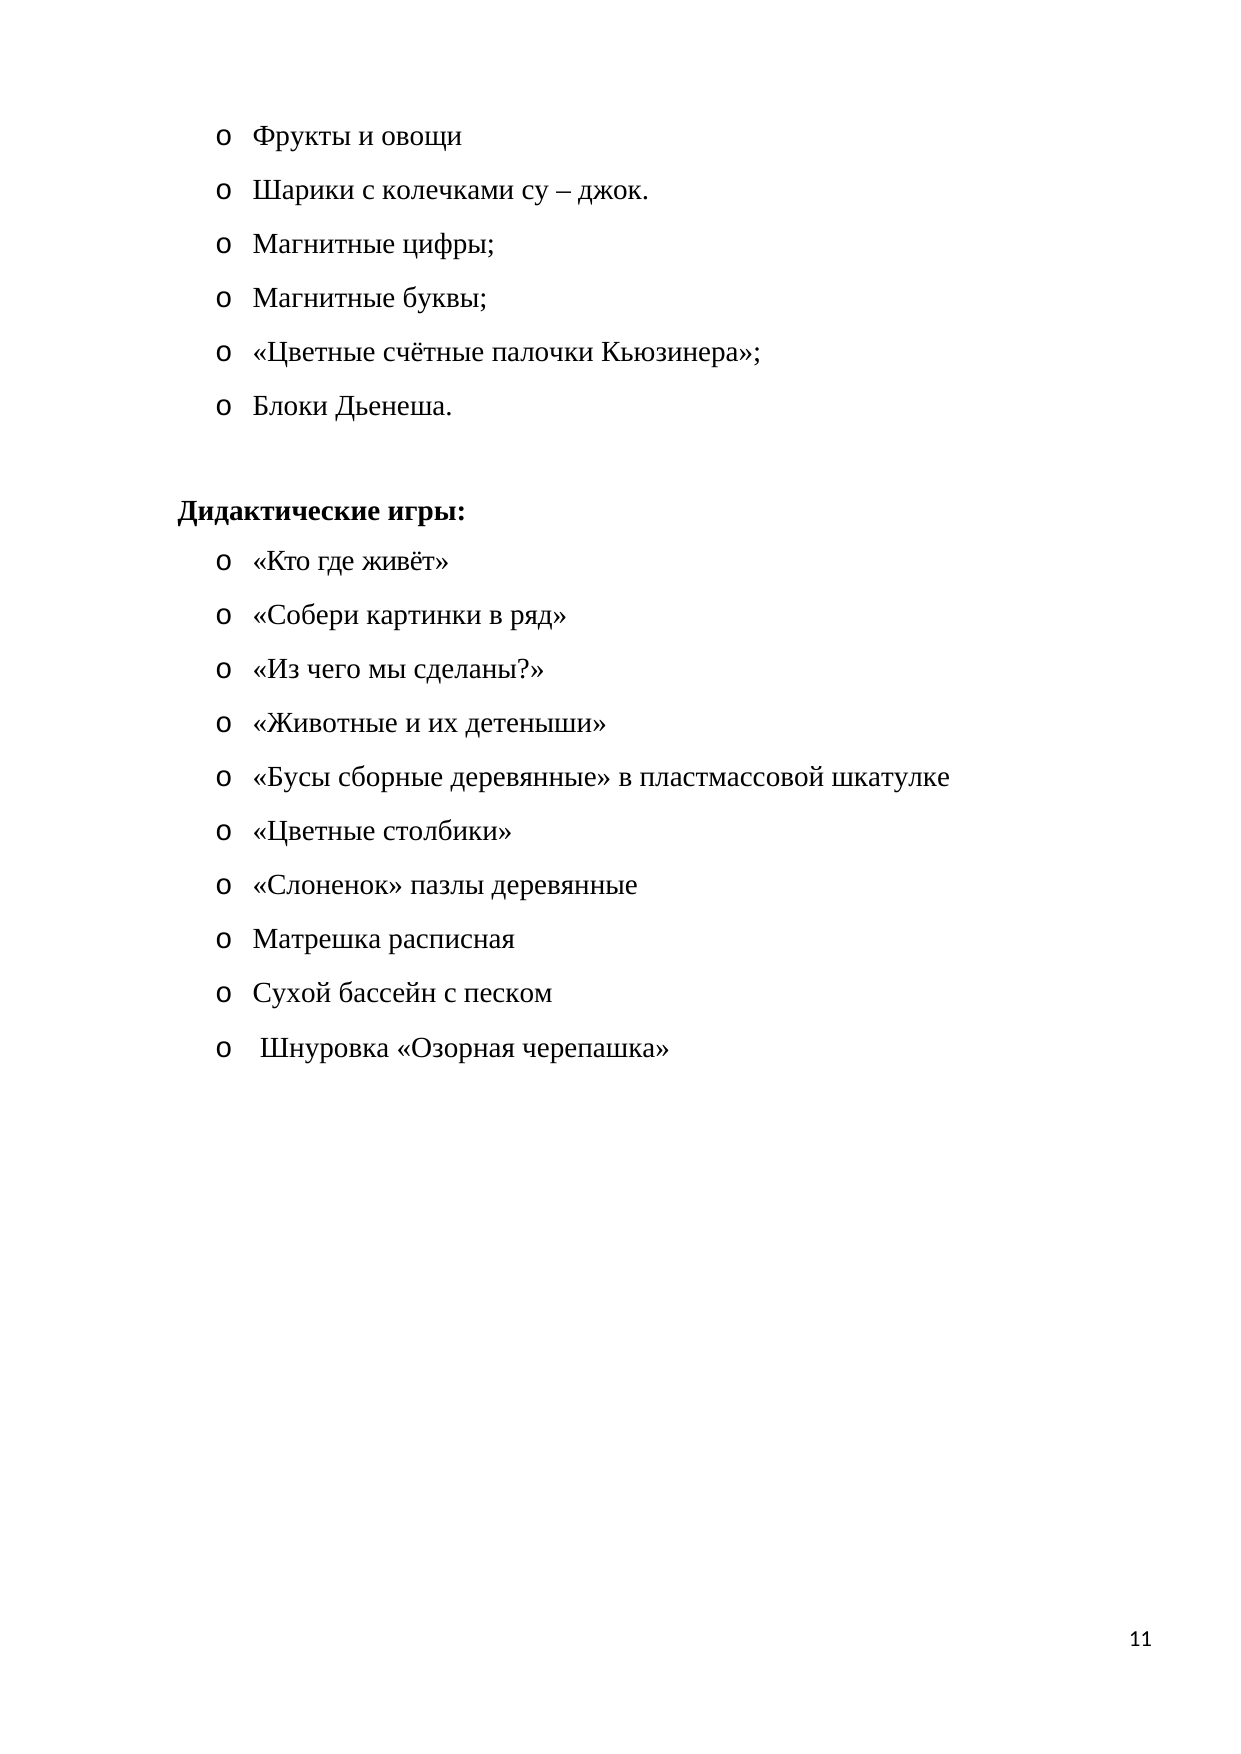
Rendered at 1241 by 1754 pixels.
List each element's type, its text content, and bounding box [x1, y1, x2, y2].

list «Цветные счётные палочки Кьюзинера»; [215, 334, 1152, 370]
list «Кто где живёт» [215, 543, 1152, 579]
list Магнитные цифры; [215, 226, 1152, 262]
list Магнитные буквы; [215, 280, 1152, 316]
list Матрешка расписная [215, 922, 1152, 958]
list «Из чего мы сделаны?» [215, 651, 1152, 687]
list Шнуровка «Озорная черепашка» [215, 1030, 1152, 1066]
list «Слоненок» пазлы деревянные [215, 867, 1152, 903]
list «Цветные столбики» [215, 813, 1152, 849]
list Блоки Дьенеша. [215, 388, 1152, 424]
list Шарики с колечками су – джок. [215, 172, 1152, 208]
list Фрукты и овощи [215, 118, 1152, 154]
list Сухой бассейн с песком [215, 976, 1152, 1012]
list «Бусы сборные деревянные» в пластмассовой шкатулке [215, 759, 1152, 795]
list «Животные и их детеныши» [215, 705, 1152, 741]
list «Собери картинки в ряд» [215, 597, 1152, 633]
text Дидактические игры: [177, 493, 1152, 526]
